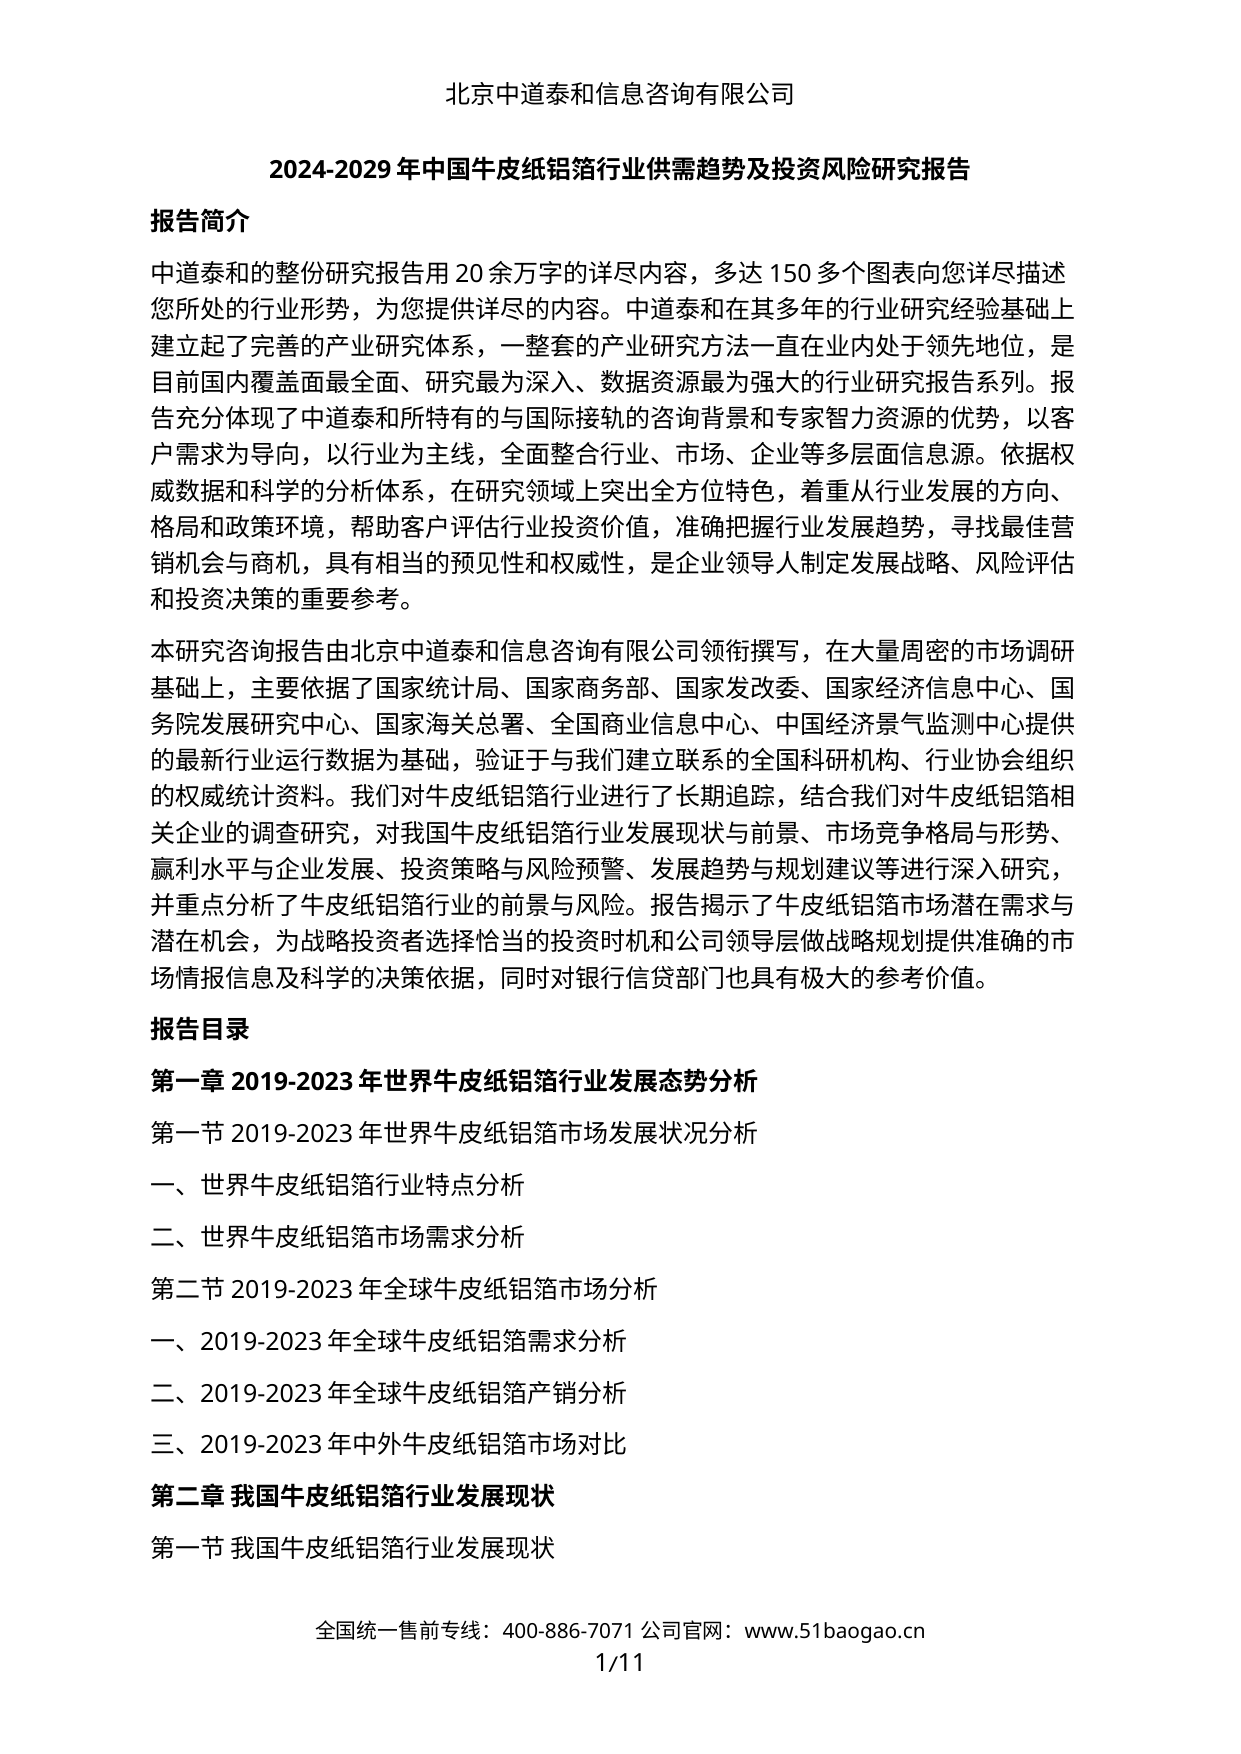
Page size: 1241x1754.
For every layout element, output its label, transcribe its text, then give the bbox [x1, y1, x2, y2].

text 第一节 2019-2023年世界牛皮纸铝箔市场发展状况分析 [150, 1114, 1090, 1150]
text 中道泰和的整份研究报告用20余万字的详尽内容，多达150多个图表向您详尽描述您所处的行业形势，为您提供详尽的内容。中道泰和在其多年的行业研究经验基础上建立起了完善的产业研究体系，一整套的产业研究方法一直在业内处于领先地位，是目前国内覆盖面最全面、研究最为深入、数据资源最为强大的行业研究报告系列。报告充分体现了中道泰和所特有的与国际接轨的咨询背景和专家智力资源的优势，以客户需求为导向，以行业为主线，全面整合行业、市场、企业等多层面信息源。依据权威数据和科学的分析体系，在研究领域上突出全方位特色，着重从行业发展的方向、格局和政策环境，帮助客户评估行业投资价值，准确把握行业发展趋势，寻找最佳营销机会与商机，具有相当的预见性和权威性，是企业领导人制定发展战略、风险评估和投资决策的重要参考。 [150, 254, 1090, 616]
text 一、2019-2023年全球牛皮纸铝箔需求分析 [150, 1321, 1090, 1357]
text 第一节 我国牛皮纸铝箔行业发展现状 [150, 1529, 1090, 1565]
text 报告简介 [150, 202, 1090, 238]
text 第二节 2019-2023年全球牛皮纸铝箔市场分析 [150, 1269, 1090, 1306]
text 二、2019-2023年全球牛皮纸铝箔产销分析 [150, 1373, 1090, 1409]
text 第一章 2019-2023年世界牛皮纸铝箔行业发展态势分析 [150, 1062, 1090, 1098]
text 本研究咨询报告由北京中道泰和信息咨询有限公司领衔撰写，在大量周密的市场调研基础上，主要依据了国家统计局、国家商务部、国家发改委、国家经济信息中心、国务院发展研究中心、国家海关总署、全国商业信息中心、中国经济景气监测中心提供的最新行业运行数据为基础，验证于与我们建立联系的全国科研机构、行业协会组织的权威统计资料。我们对牛皮纸铝箔行业进行了长期追踪，结合我们对牛皮纸铝箔相关企业的调查研究，对我国牛皮纸铝箔行业发展现状与前景、市场竞争格局与形势、赢利水平与企业发展、投资策略与风险预警、发展趋势与规划建议等进行深入研究，并重点分析了牛皮纸铝箔行业的前景与风险。报告揭示了牛皮纸铝箔市场潜在需求与潜在机会，为战略投资者选择恰当的投资时机和公司领导层做战略规划提供准确的市场情报信息及科学的决策依据，同时对银行信贷部门也具有极大的参考价值。 [150, 632, 1090, 994]
text 2024-2029年中国牛皮纸铝箔行业供需趋势及投资风险研究报告 [150, 150, 1090, 186]
text 三、2019-2023年中外牛皮纸铝箔市场对比 [150, 1425, 1090, 1461]
text 第二章 我国牛皮纸铝箔行业发展现状 [150, 1477, 1090, 1513]
text 二、世界牛皮纸铝箔市场需求分析 [150, 1217, 1090, 1254]
text 报告目录 [150, 1010, 1090, 1046]
text 一、世界牛皮纸铝箔行业特点分析 [150, 1166, 1090, 1202]
